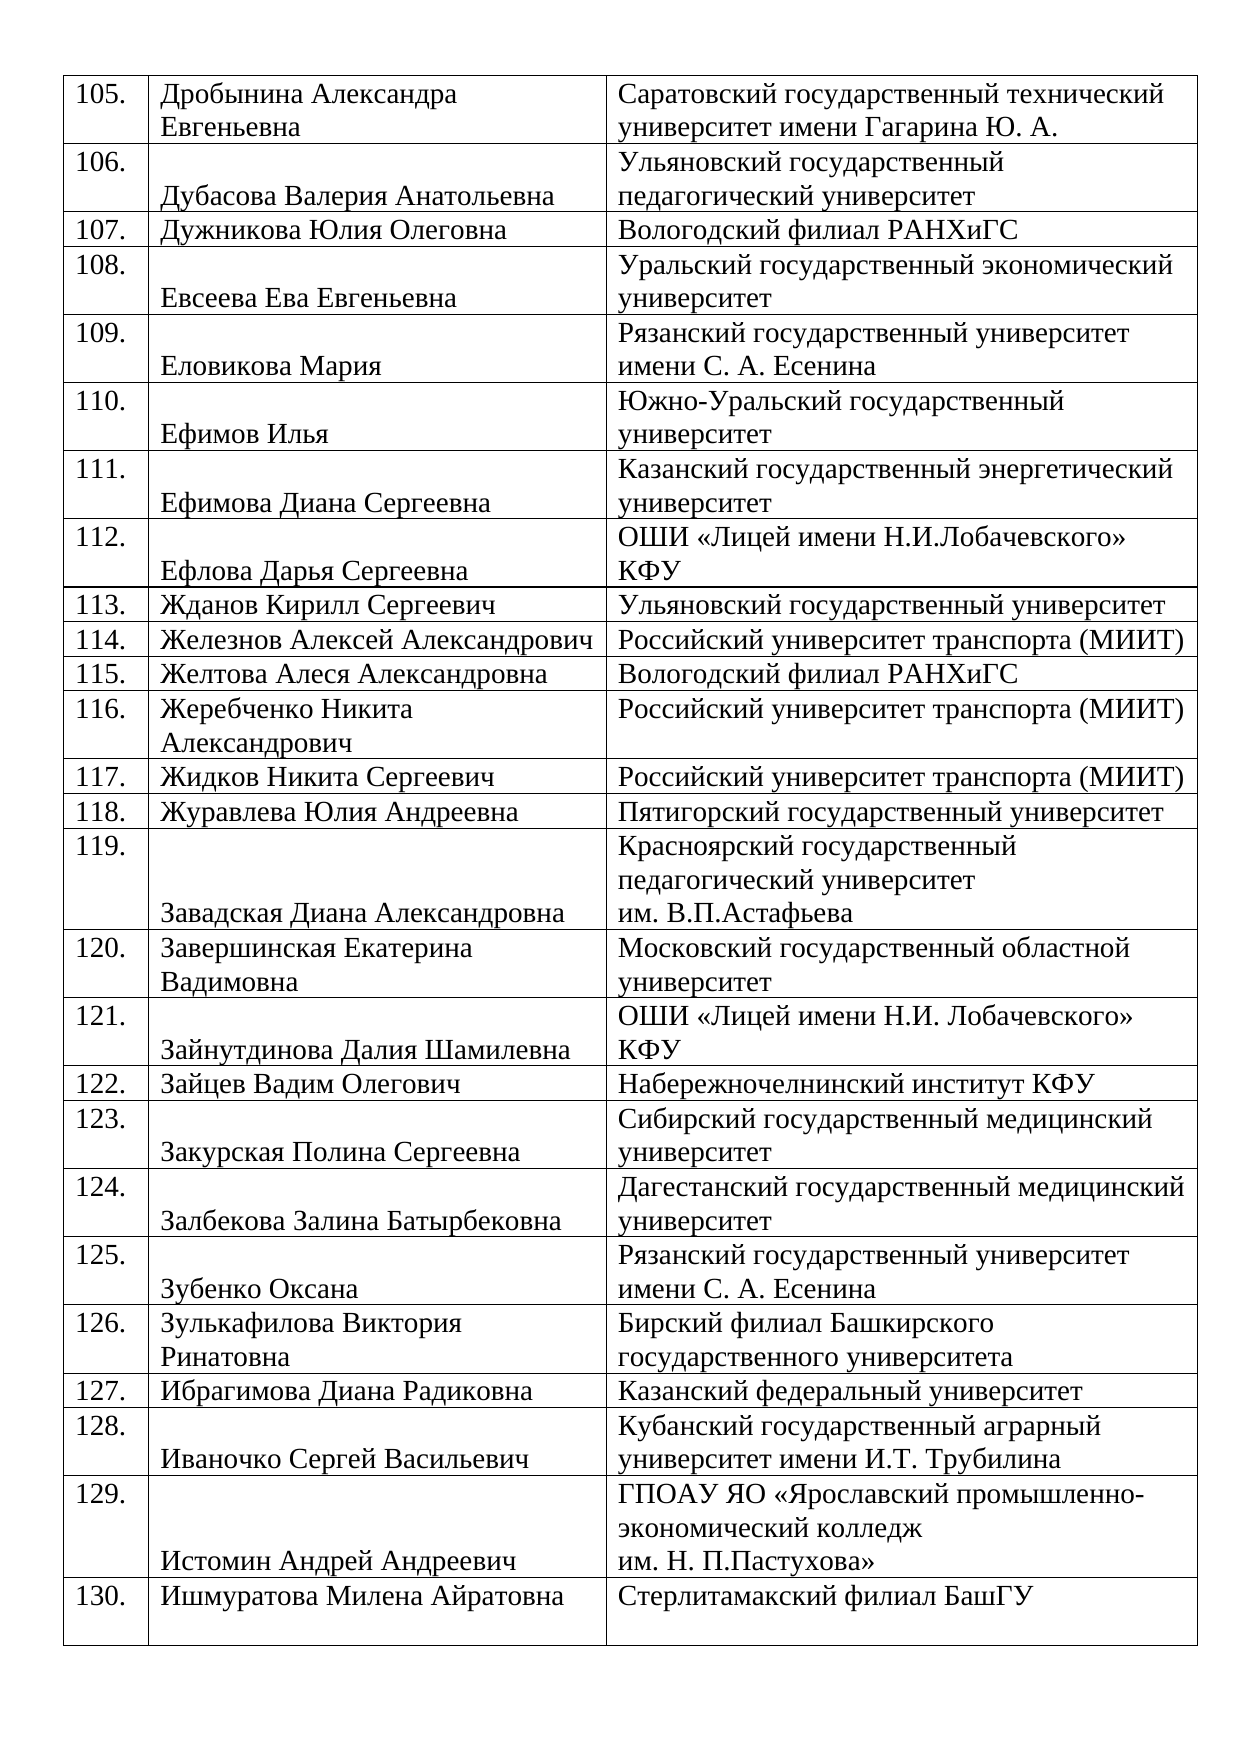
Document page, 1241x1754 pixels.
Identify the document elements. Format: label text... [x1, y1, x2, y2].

table_cell Евсеева Ева Евгеньевна [149, 247, 606, 314]
table_cell Иваночко Сергей Васильевич [149, 1408, 606, 1475]
table_cell Дужникова Юлия Олеговна [149, 212, 606, 246]
table_cell Зубенко Оксана [149, 1237, 606, 1304]
table_cell Сибирский государственный медицинский университет [607, 1101, 1197, 1168]
table_cell [64, 1476, 148, 1577]
table_cell [64, 451, 148, 518]
table_cell Истомин Андрей Андреевич [149, 1476, 606, 1577]
table_cell [64, 1374, 148, 1407]
table_cell Ефимов Илья [149, 383, 606, 450]
table_cell Российский университет транспорта (МИИТ) [607, 759, 1197, 793]
table_cell ГПОАУ ЯО «Ярославский промышленно-экономический колледж им. Н. П.Пастухова» [607, 1476, 1197, 1577]
table_cell Рязанский государственный университет имени С. А. Есенина [607, 1237, 1197, 1304]
table_cell Ульяновский государственный университет [607, 588, 1197, 621]
table_cell Саратовский государственный технический университет имени Гагарина Ю. А. [607, 76, 1197, 143]
table_cell Желтова Алеся Александровна [149, 657, 606, 690]
table_cell Журавлева Юлия Андреевна [149, 794, 606, 827]
table_cell [64, 1169, 148, 1236]
table_cell [64, 76, 148, 143]
table_cell Зайнутдинова Далия Шамилевна [149, 998, 606, 1065]
table_cell Ибрагимова Диана Радиковна [149, 1374, 606, 1407]
table_cell Закурская Полина Сергеевна [149, 1101, 606, 1168]
table_cell [64, 1408, 148, 1475]
table_cell Дробынина Александра Евгеньевна [149, 76, 606, 143]
table_cell Красноярский государственный педагогический университет им. В.П.Астафьева [607, 829, 1197, 929]
table_cell Ульяновский государственный педагогический университет [607, 144, 1197, 211]
table_cell [64, 1578, 148, 1645]
table_cell [64, 588, 148, 621]
table_cell Бирский филиал Башкирского государственного университета [607, 1305, 1197, 1372]
table_cell ОШИ «Лицей имени Н.И.Лобачевского» КФУ [607, 519, 1197, 586]
table_cell Дагестанский государственный медицинский университет [607, 1169, 1197, 1236]
table_cell [64, 691, 148, 758]
table_cell Ишмуратова Милена Айратовна [149, 1578, 606, 1645]
table_cell Московский государственный областной университет [607, 930, 1197, 997]
table_cell [64, 247, 148, 314]
table_cell Кубанский государственный аграрный университет имени И.Т. Трубилина [607, 1408, 1197, 1475]
table_cell [64, 519, 148, 586]
table_cell [64, 315, 148, 382]
table_cell Еловикова Мария [149, 315, 606, 382]
table_cell Ефлова Дарья Сергеевна [149, 519, 606, 586]
table_cell [64, 759, 148, 793]
table_cell Ефимова Диана Сергеевна [149, 451, 606, 518]
table_cell Рязанский государственный университет имени С. А. Есенина [607, 315, 1197, 382]
table_cell Стерлитамакский филиал БашГУ [607, 1578, 1197, 1645]
table_cell Вологодский филиал РАНХиГС [607, 657, 1197, 690]
table_cell Уральский государственный экономический университет [607, 247, 1197, 314]
table_cell [64, 1305, 148, 1372]
table_cell [64, 829, 148, 929]
table_cell [64, 1237, 148, 1304]
table_cell Набережночелнинский институт КФУ [607, 1066, 1197, 1100]
table_cell [64, 383, 148, 450]
table_cell Российский университет транспорта (МИИТ) [607, 622, 1197, 656]
table_cell [64, 622, 148, 656]
table_cell Дубасова Валерия Анатольевна [149, 144, 606, 211]
table_cell Казанский государственный энергетический университет [607, 451, 1197, 518]
table_cell Завершинская Екатерина Вадимовна [149, 930, 606, 997]
table_cell Вологодский филиал РАНХиГС [607, 212, 1197, 246]
table_cell Завадская Диана Александровна [149, 829, 606, 929]
table_cell Южно-Уральский государственный университет [607, 383, 1197, 450]
table_cell Российский университет транспорта (МИИТ) [607, 691, 1197, 758]
table_cell [64, 144, 148, 211]
table_cell Железнов Алексей Александрович [149, 622, 606, 656]
table_cell ОШИ «Лицей имени Н.И. Лобачевского» КФУ [607, 998, 1197, 1065]
table_cell Жидков Никита Сергеевич [149, 759, 606, 793]
table_cell Зайцев Вадим Олегович [149, 1066, 606, 1100]
table_cell Залбекова Залина Батырбековна [149, 1169, 606, 1236]
table_cell [64, 794, 148, 827]
table_cell [64, 1101, 148, 1168]
table_cell Зулькафилова Виктория Ринатовна [149, 1305, 606, 1372]
table_cell Жданов Кирилл Сергеевич [149, 588, 606, 621]
table_cell [64, 998, 148, 1065]
table_cell Казанский федеральный университет [607, 1374, 1197, 1407]
table_cell Жеребченко Никита Александрович [149, 691, 606, 758]
table_cell Пятигорский государственный университет [607, 794, 1197, 827]
table_cell [64, 657, 148, 690]
table_cell [64, 212, 148, 246]
table_cell [64, 1066, 148, 1100]
table_cell [64, 930, 148, 997]
